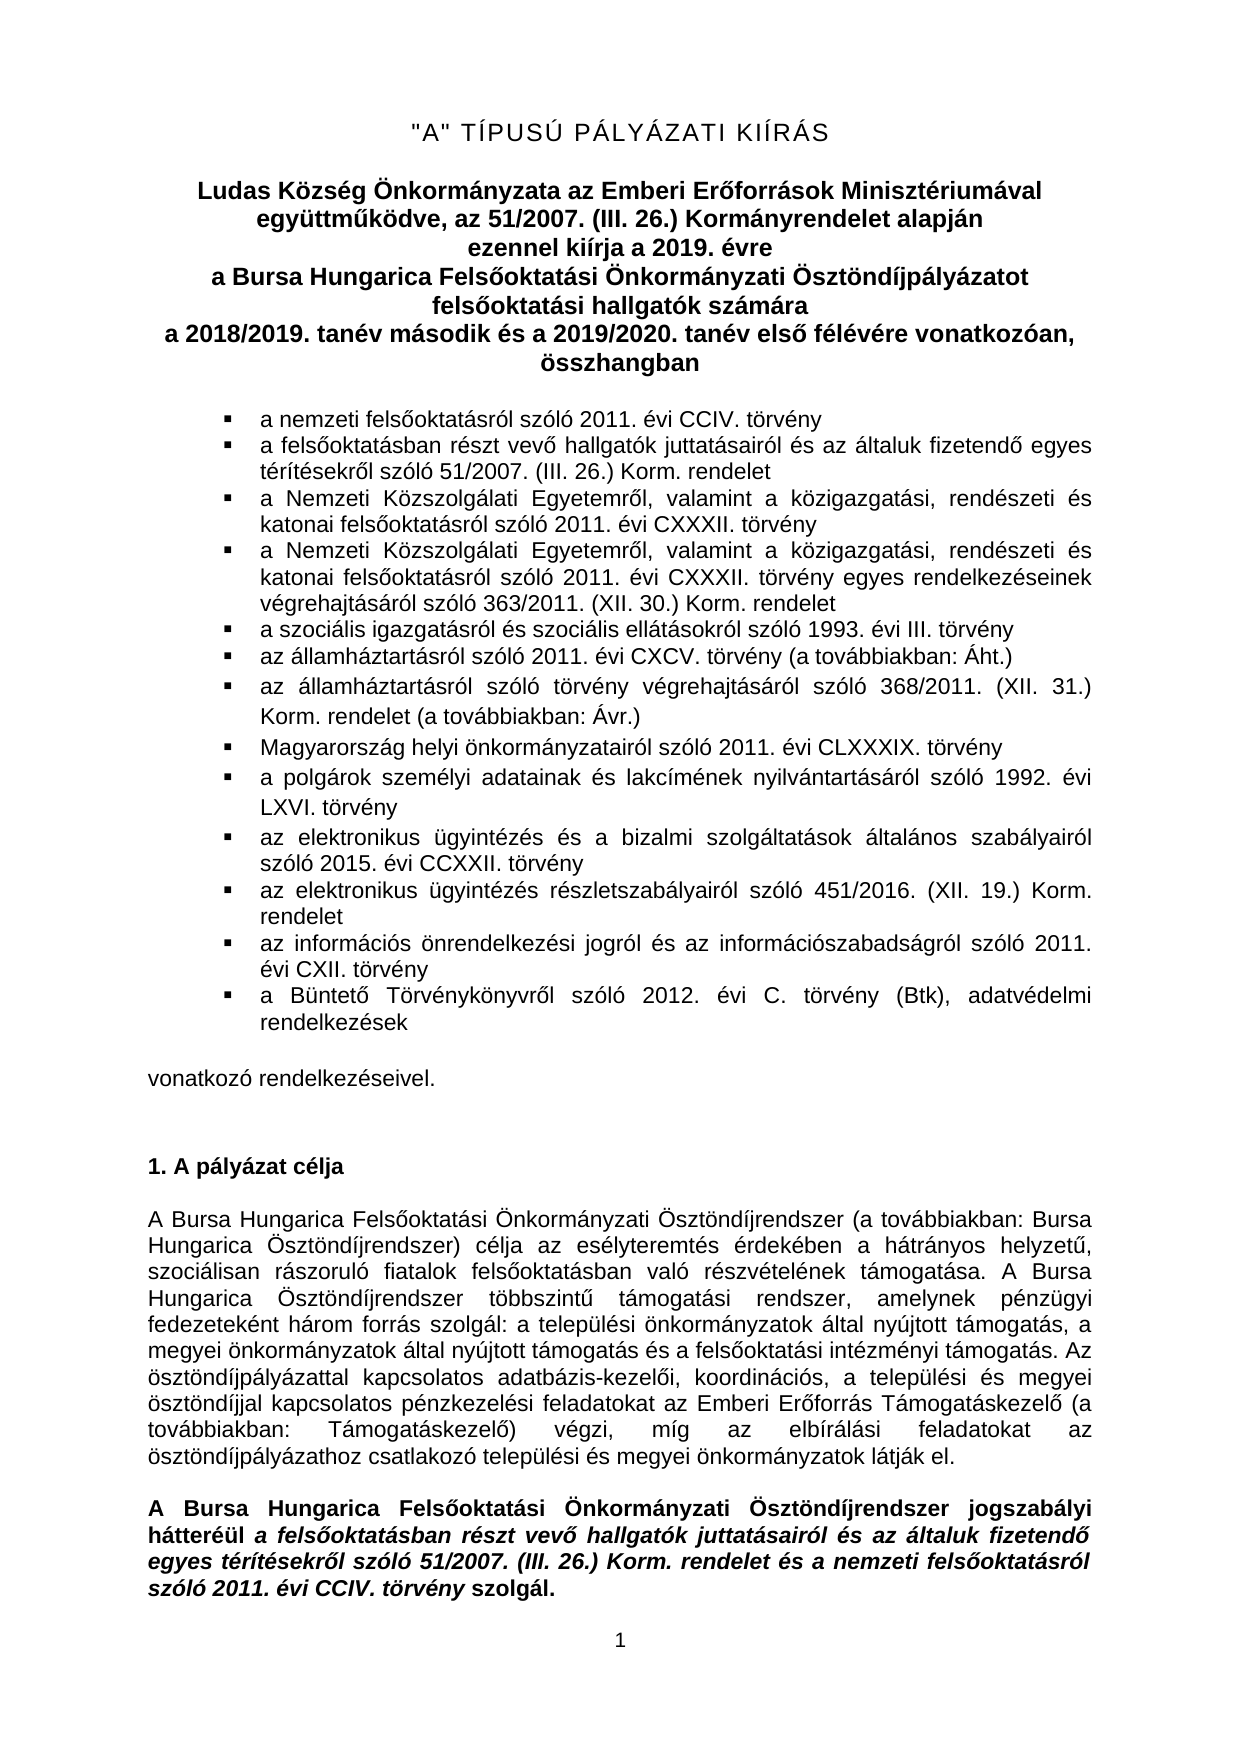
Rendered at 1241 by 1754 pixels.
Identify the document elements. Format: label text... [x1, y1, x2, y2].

text összhangban [148, 348, 1092, 377]
text ezennel kiírja a 2019. évre [148, 233, 1092, 262]
text a 2018/2019. tanév második és a 2019/2020. tanév első félévére vonatkozóan, [148, 319, 1092, 348]
text 1. A pályázat célja [148, 1153, 1092, 1179]
list az elektronikus ügyintézés részletszabályairól szóló 451/2016. (XII. 19.) Korm. rendelet [222, 877, 1092, 929]
list a nemzeti felsőoktatásról szóló 2011. évi CCIV. törvény [222, 406, 1092, 432]
text vonatkozó rendelkezéseivel. [148, 1065, 1092, 1091]
list a szociális igazgatásról és szociális ellátásokról szóló 1993. évi III. törvény [222, 616, 1092, 643]
text A Bursa Hungarica Felsőoktatási Önkormányzati Ösztöndíjrendszer jogszabályi hátteréül a felsőoktatásban részt vevő hallgatók juttatásairól és az általuk fizetendő egyes térítésekről szóló 51/2007. (III. 26.) Korm. rendelet és a nemzeti felsőoktatásról szóló 2011. évi CCIV. törvény szolgál. [148, 1495, 1092, 1601]
text a Hungarica Felsőoktatási Önkormányzati Ösztöndíjpályázatot [148, 262, 1092, 291]
list az információs önrendelkezési jogról és az információszabadságról szóló 2011. évi CXII. törvény [222, 929, 1092, 982]
list a Nemzeti Közszolgálati Egyetemről, valamint a közigazgatási, rendészeti és katonai felsőoktatásról szóló 2011. évi CXXXII. törvény egyes rendelkezéseinek végrehajtásáról szóló 363/2011. (XII. 30.) Korm. rendelet [222, 537, 1092, 616]
list az államháztartásról szóló 2011. évi CXCV. törvény (a továbbiakban: Áht.) [222, 643, 1092, 669]
list Magyarország helyi önkormányzatairól szóló 2011. évi CLXXXIX. törvény [222, 733, 1092, 760]
list az elektronikus ügyintézés és a bizalmi szolgáltatások általános szabályairól szóló 2015. évi CCXXII. törvény [222, 824, 1092, 877]
subtitle "A" TÍPUSÚ PÁLYÁZATI KIÍRÁS [148, 118, 1092, 147]
list a Büntető Törvénykönyvről szóló 2012. évi C. törvény (Btk), adatvédelmi rendelkezések [222, 982, 1092, 1035]
list a Nemzeti Közszolgálati Egyetemről, valamint a közigazgatási, rendészeti és katonai felsőoktatásról szóló 2011. évi CXXXII. törvény [222, 485, 1092, 537]
list az államháztartásról szóló törvény végrehajtásáról szóló 368/2011. (XII. 31.) Korm. rendelet (a továbbiakban: Ávr.) [222, 673, 1092, 729]
list a polgárok személyi adatainak és lakcímének nyilvántartásáról szóló 1992. évi LXVI. törvény [222, 764, 1092, 820]
text felsőoktatási hallgatók számára [148, 291, 1092, 319]
text Ludas Község Önkormányzata az Emberi Erőforrások Minisztériumával együttműködve, az 51/2007. (III. 26.) Kormányrendelet alapján [148, 176, 1092, 233]
list a felsőoktatásban részt vevő hallgatók juttatásairól és az általuk fizetendő egyes térítésekről szóló 51/2007. (III. 26.) Korm. rendelet [222, 432, 1092, 485]
text A Bursa Hungarica Felsőoktatási Önkormányzati Ösztöndíjrendszer (a továbbiakban: Bursa Hungarica Ösztöndíjrendszer) célja az esélyteremtés érdekében a hátrányos helyzetű, szociálisan rászoruló fiatalok felsőoktatásban való részvételének támogatása. A Bursa Hungarica Ösztöndíjrendszer többszintű támogatási rendszer, amelynek pénzügyi fedezeteként három forrás szolgál: a települési önkormányzatok által nyújtott támogatás, a megyei önkormányzatok által nyújtott támogatás és a felsőoktatási intézményi támogatás. Az ösztöndíjpályázattal kapcsolatos adatbázis-kezelői, koordinációs, a települési és megyei ösztöndíjjal kapcsolatos pénzkezelési feladatokat az Emberi Erőforrás Támogatáskezelő (a továbbiakban: Támogatáskezelő) végzi, míg az elbírálási feladatokat az ösztöndíjpályázathoz csatlakozó települési és megyei önkormányzatok látják el. [148, 1206, 1092, 1469]
